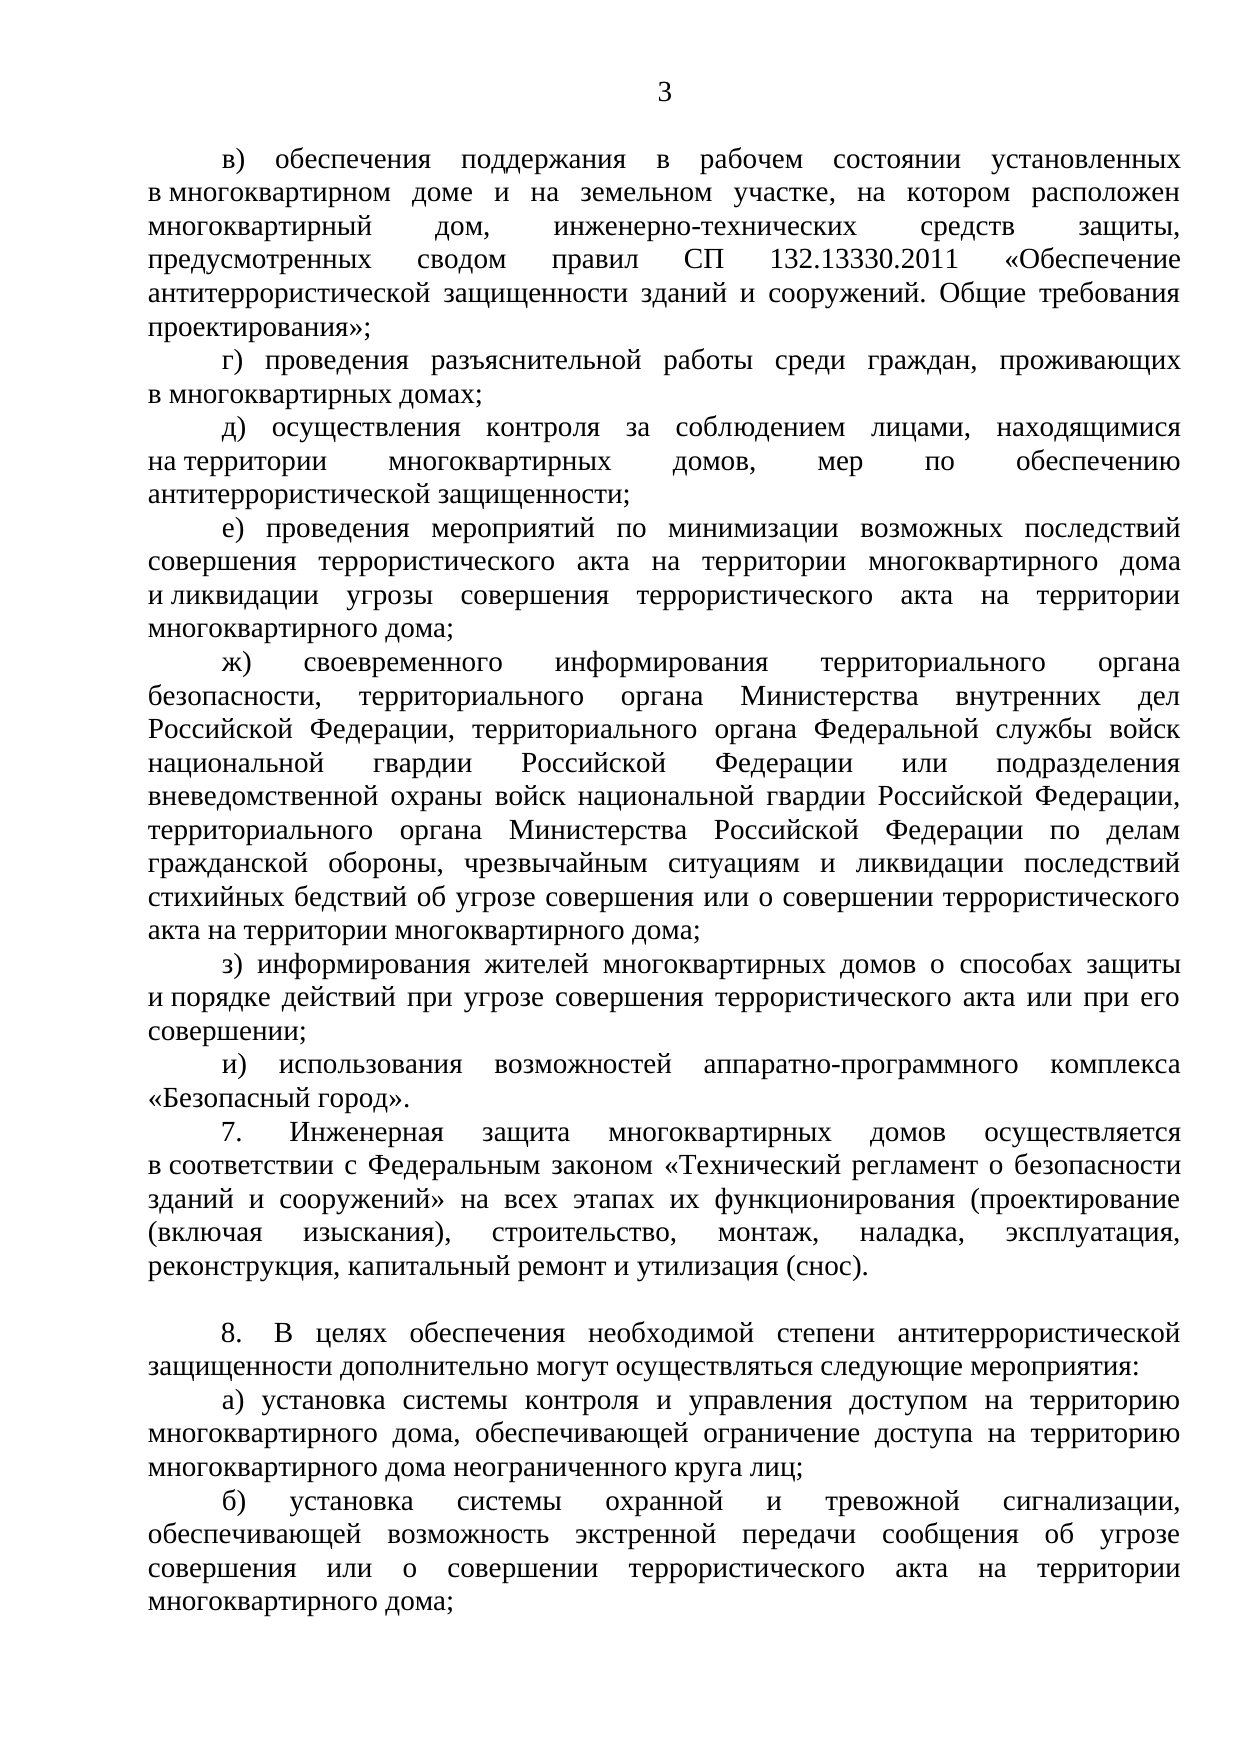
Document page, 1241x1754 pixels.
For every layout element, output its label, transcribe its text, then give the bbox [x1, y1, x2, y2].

text в) обеспечения поддержания в рабочем состоянии установленных в многоквартирном доме и на земельном участке, на котором расположен многоквартирный дом, инженерно-технических средств защиты, предусмотренных сводом правил СП 132.13330.2011 «Обеспечение антитеррористической защищенности зданий и сооружений. Общие требования проектирования»; [148, 141, 1181, 342]
text е) проведения мероприятий по минимизации возможных последствий совершения террористического акта на территории многоквартирного дома и ликвидации угрозы совершения террористического акта на территории многоквартирного дома; [148, 510, 1181, 644]
list В целях обеспечения необходимой степени антитеррористической защищенности дополнительно могут осуществляться следующие мероприятия: [148, 1315, 1181, 1382]
list Инженерная защита многоквартирных домов осуществляется в соответствии с Федеральным законом «Технический регламент о безопасности зданий и сооружений» на всех этапах их функционирования (проектирование (включая изыскания), строительство, монтаж, наладка, эксплуатация, реконструкция, капитальный ремонт и утилизация (снос). [148, 1114, 1181, 1281]
text д) осуществления контроля за соблюдением лицами, находящимися на территории многоквартирных домов, мер по обеспечению антитеррористической защищенности; [148, 409, 1181, 510]
text и) использования возможностей аппаратно-программного комплекса «Безопасный город». [148, 1047, 1181, 1114]
text г) проведения разъяснительной работы среди граждан, проживающих в многоквартирных домах; [148, 342, 1181, 409]
text ж) своевременного информирования территориального органа безопасности, территориального органа Министерства внутренних дел Российской Федерации, территориального органа Федеральной службы войск национальной гвардии Российской Федерации или подразделения вневедомственной охраны войск национальной гвардии Российской Федерации, территориального органа Министерства Российской Федерации по делам гражданской обороны, чрезвычайным ситуациям и ликвидации последствий стихийных бедствий об угрозе совершения или о совершении террористического акта на территории многоквартирного дома; [148, 644, 1181, 946]
text а) установка системы контроля и управления доступом на территорию многоквартирного дома, обеспечивающей ограничение доступа на территорию многоквартирного дома неограниченного круга лиц; [148, 1382, 1181, 1483]
text б) установка системы охранной и тревожной сигнализации, обеспечивающей возможность экстренной передачи сообщения об угрозе совершения или о совершении террористического акта на территории многоквартирного дома; [148, 1483, 1181, 1617]
text з) информирования жителей многоквартирных домов о способах защиты и порядке действий при угрозе совершения террористического акта или при его совершении; [148, 946, 1181, 1047]
